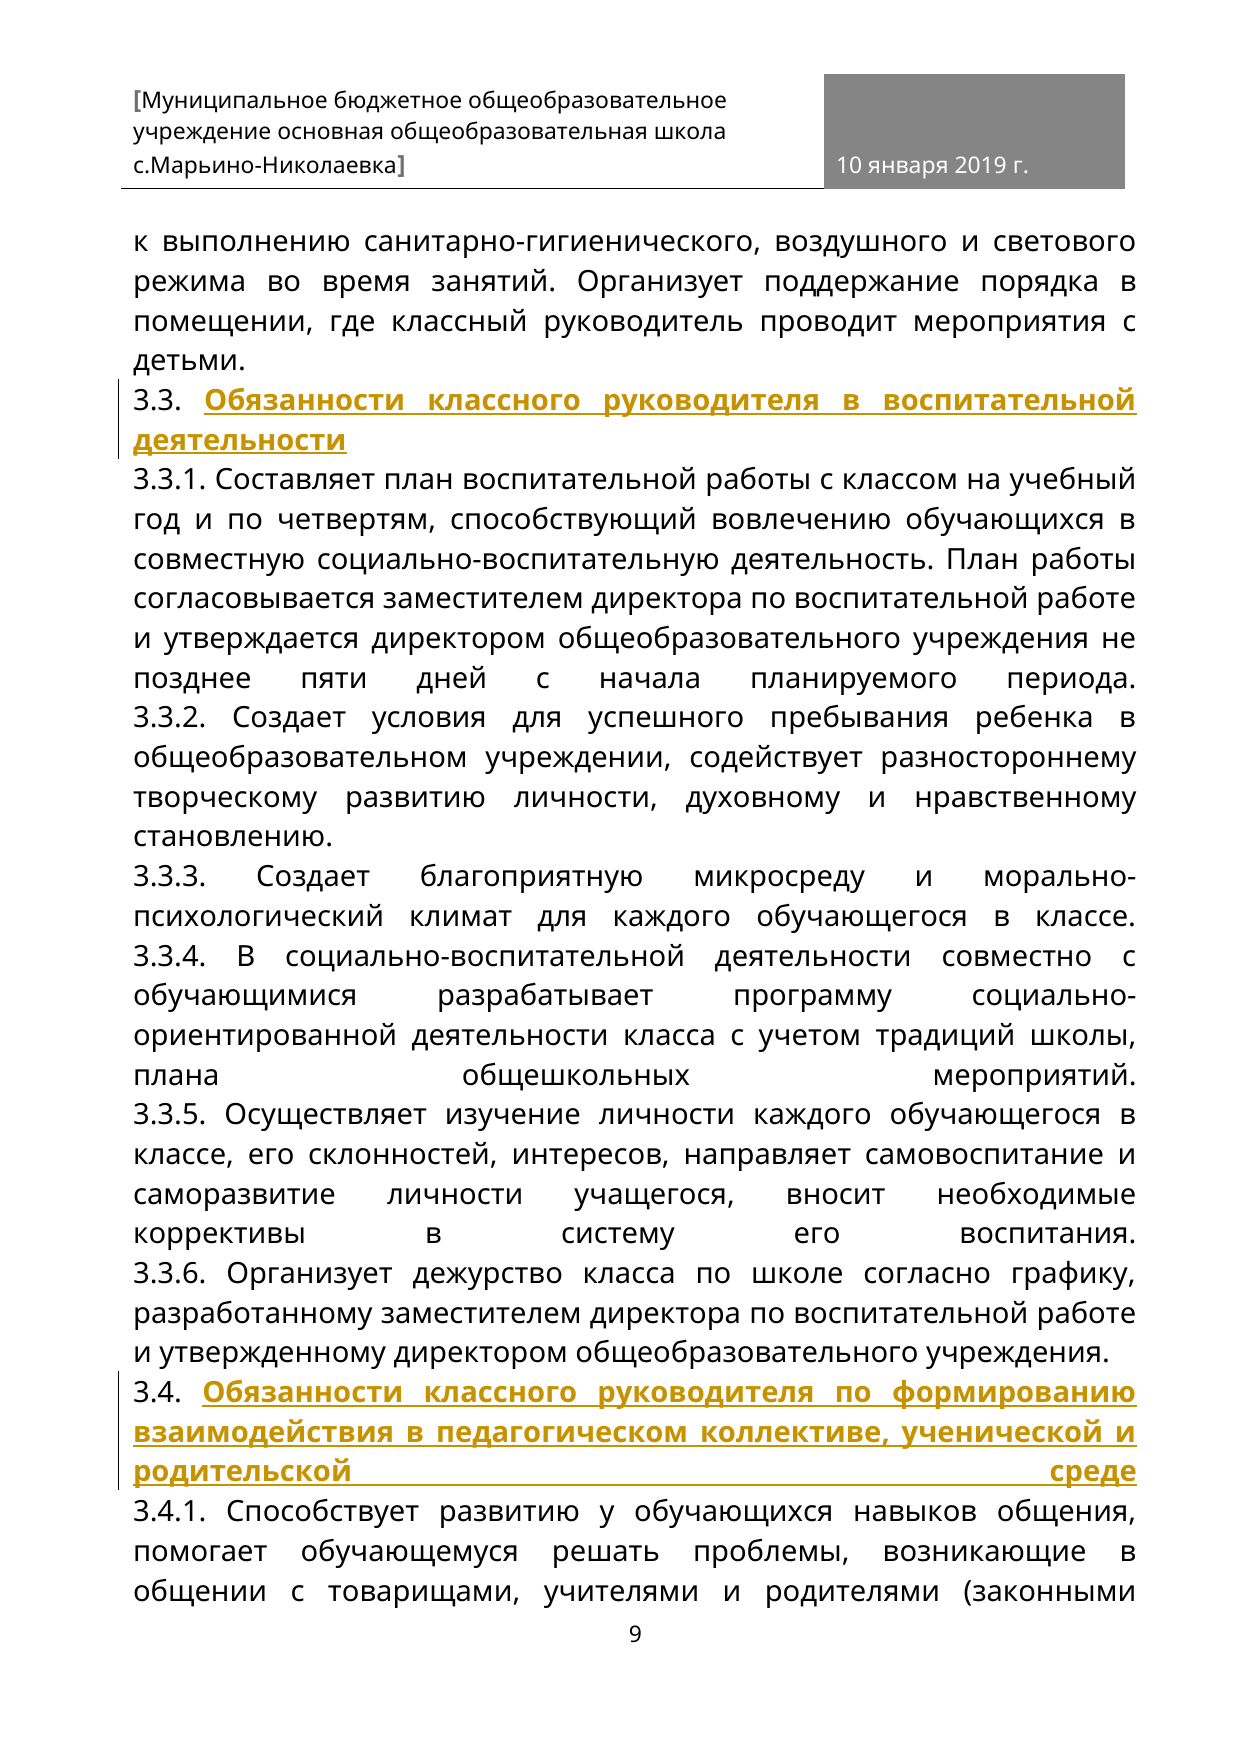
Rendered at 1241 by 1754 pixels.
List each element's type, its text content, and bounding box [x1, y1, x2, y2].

text 3.3. 3.3.1. Составляет план воспитательной работы с классом на учебный год и по четвертям, способствующий вовлечению обучающихся в совместную социально-воспитательную деятельность. План работы согласовывается заместителем директора по воспитательной работе и утверждается директором общеобразовательного учреждения не позднее пяти дней с начала планируемого периода. 3.3.2. Создает условия для успешного пребывания ребенка в общеобразовательном учреждении, содействует разностороннему творческому развитию личности, духовному и нравственному становлению. 3.3.3. Создает благоприятную микросреду и морально-психологический климат для каждого обучающегося в классе. 3.3.4. В социально-воспитательной деятельности совместно с обучающимися разрабатывает программу социально-ориентированной деятельности класса с учетом традиций школы, плана общешкольных мероприятий. 3.3.5. Осуществляет изучение личности каждого обучающегося в классе, его склонностей, интересов, направляет самовоспитание и саморазвитие личности учащегося, вносит необходимые коррективы в систему его воспитания. 3.3.6. Организует дежурство класса по школе согласно графику, разработанному заместителем директора по воспитательной работе и утвержденному директором общеобразовательного учреждения. [133, 379, 1137, 1371]
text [133, 220, 1137, 379]
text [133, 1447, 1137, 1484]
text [133, 1486, 1137, 1609]
